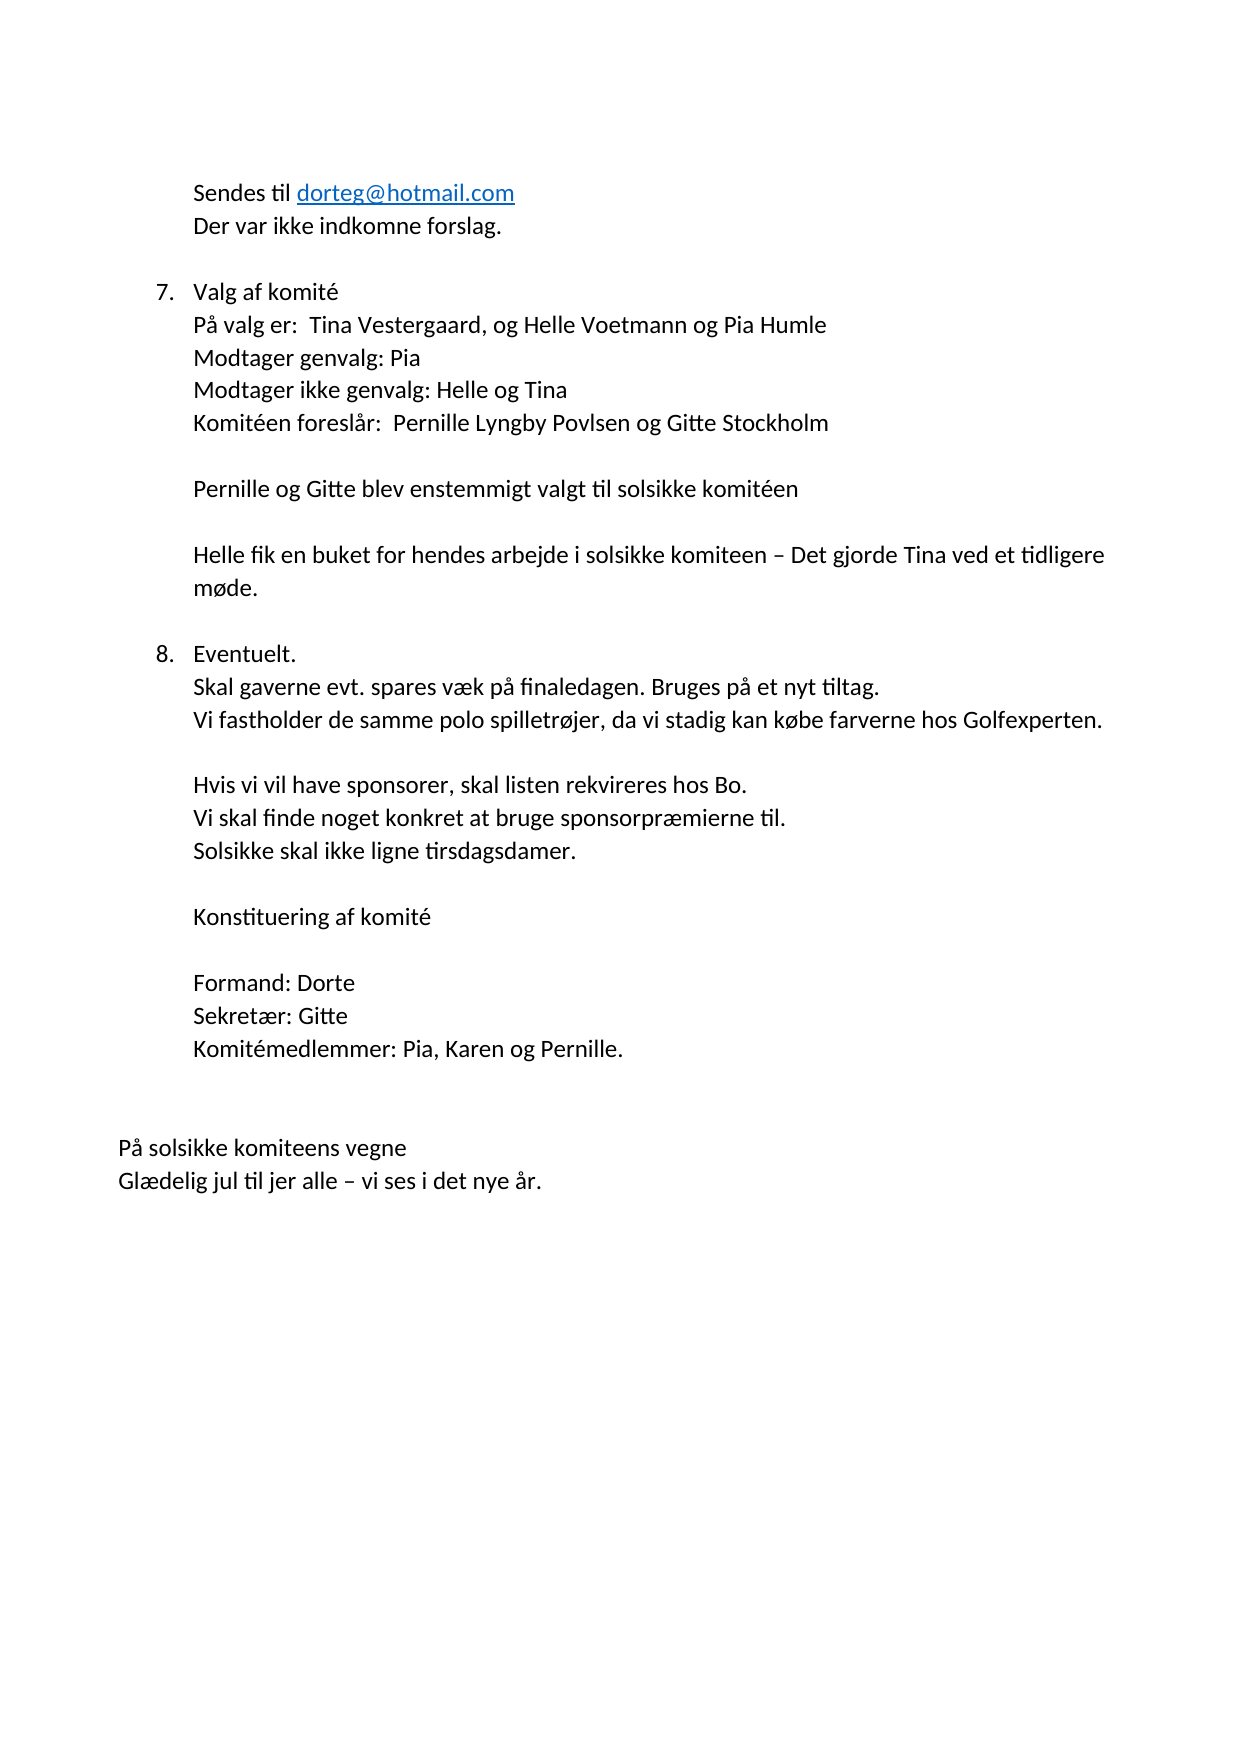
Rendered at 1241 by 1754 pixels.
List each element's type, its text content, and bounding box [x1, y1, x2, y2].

list Sekretær: Gitte [193, 1000, 1122, 1031]
list Konstituering af komité [193, 901, 1122, 932]
list Sendes til dorteg@hotmail.com [193, 177, 1122, 208]
list Helle fik en buket for hendes arbejde i solsikke komiteen – Det gjorde Tina ved et tidligere møde. [193, 539, 1122, 603]
list Eventuelt. [156, 638, 1122, 668]
list Modtager genvalg: Pia [193, 342, 1122, 372]
list Valg af komité [156, 276, 1122, 306]
list Komitéen foreslår: Pernille Lyngby Povlsen og Gitte Stockholm [193, 408, 1122, 438]
list Solsikke skal ikke ligne tirsdagsdamer. [193, 836, 1122, 866]
text På solsikke komiteens vegne [118, 1132, 1122, 1163]
list Vi fastholder de samme polo spilletrøjer, da vi stadig kan købe farverne hos Golfexperten. [193, 704, 1122, 734]
list Pernille og Gitte blev enstemmigt valgt til solsikke komitéen [193, 473, 1122, 504]
list Modtager ikke genvalg: Helle og Tina [193, 375, 1122, 405]
list Vi skal finde noget konkret at bruge sponsorpræmierne til. [193, 803, 1122, 833]
list Komitémedlemmer: Pia, Karen og Pernille. [193, 1033, 1122, 1063]
list Der var ikke indkomne forslag. [193, 210, 1122, 241]
list Formand: Dorte [193, 967, 1122, 998]
list Hvis vi vil have sponsorer, skal listen rekvireres hos Bo. [193, 770, 1122, 800]
list På valg er: Tina Vestergaard, og Helle Voetmann og Pia Humle [193, 309, 1122, 339]
text Glædelig jul til jer alle – vi ses i det nye år. [118, 1165, 1122, 1196]
list Skal gaverne evt. spares væk på finaledagen. Bruges på et nyt tiltag. [193, 671, 1122, 701]
